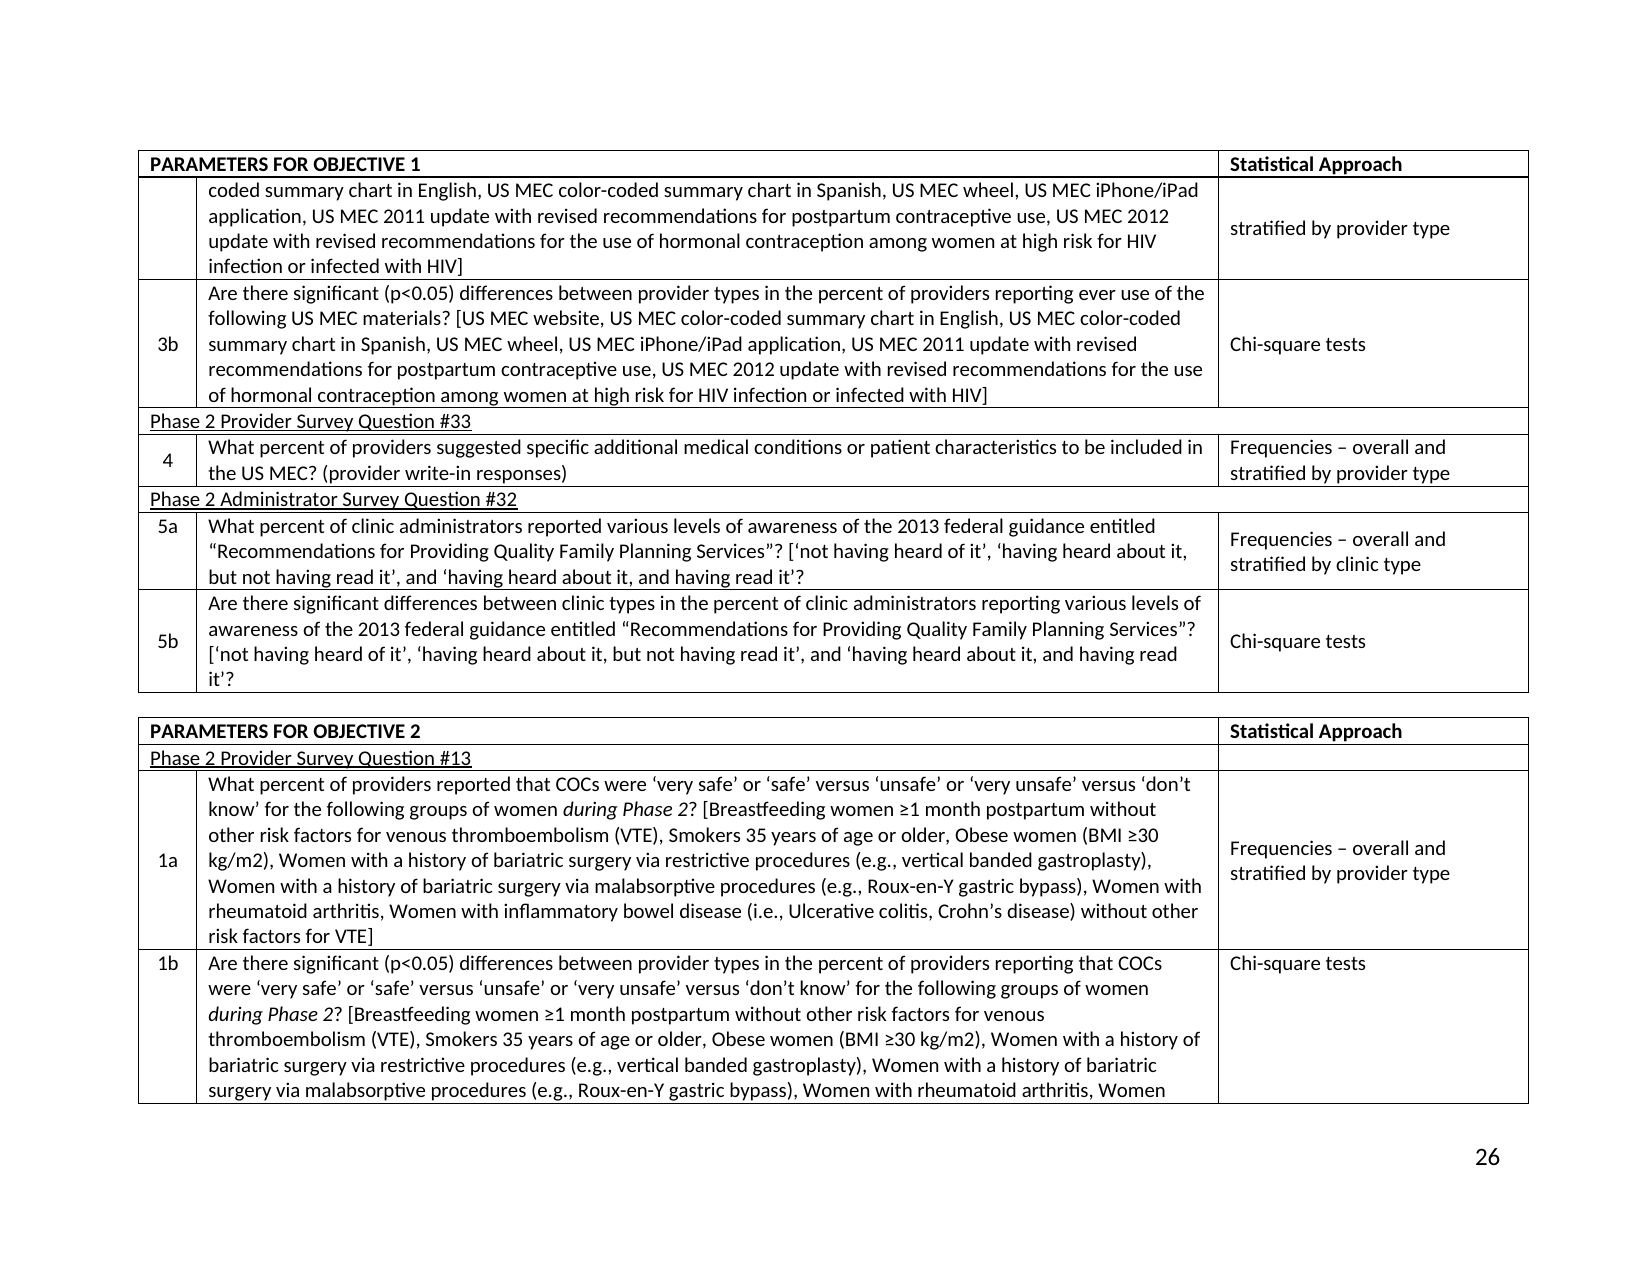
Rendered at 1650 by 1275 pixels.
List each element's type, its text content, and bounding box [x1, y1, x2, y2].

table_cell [197, 950, 1218, 1103]
table_cell Phase 2 Provider Survey Question #33 [139, 408, 1528, 434]
table_cell 5b [139, 590, 196, 692]
table_cell Phase 2 Provider Survey Question #13 [139, 745, 1218, 770]
table_cell [1219, 745, 1528, 770]
table_header Statistical Approach [1219, 718, 1528, 744]
table_header PARAMETERS FOR OBJECTIVE 2 [139, 718, 1218, 744]
table_cell Are there significant (p<0.05) differences between provider types in the percent of providers reporting ever use of the following US MEC materials? [US MEC website, US MEC color-coded summary chart in English, US MEC color-coded summary chart in Spanish, US MEC wheel, US MEC iPhone/iPad application, US MEC 2011 update with revised recommendations for postpartum contraceptive use, US MEC 2012 update with revised recommendations for the use of hormonal contraception among women at high risk for HIV infection or infected with HIV] [197, 280, 1218, 407]
table_cell 4 [139, 435, 196, 486]
table_cell Frequencies – overall and stratified by provider type [1219, 771, 1528, 949]
table_cell Phase 2 Administrator Survey Question #32 [139, 487, 1528, 512]
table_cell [1219, 178, 1528, 279]
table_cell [197, 178, 1218, 279]
table_cell Chi-square tests [1219, 950, 1528, 1103]
table_cell Chi-square tests [1219, 280, 1528, 407]
table_cell Frequencies – overall and stratified by provider type [1219, 435, 1528, 486]
table_cell Are there significant differences between clinic types in the percent of clinic administrators reporting various levels of awareness of the 2013 federal guidance entitled “Recommendations for Providing Quality Family Planning Services”? [‘not having heard of it’, ‘having heard about it, but not having read it’, and ‘having heard about it, and having read it’? [197, 590, 1218, 692]
table_cell 1b [139, 950, 196, 1103]
table_cell 3a [139, 178, 196, 279]
table_header Statistical Approach [1219, 151, 1528, 176]
table_cell 3b [139, 280, 196, 407]
table_cell Chi-square tests [1219, 590, 1528, 692]
table_cell Frequencies – overall and stratified by clinic type [1219, 513, 1528, 589]
table_header PARAMETERS FOR OBJECTIVE 1 [139, 151, 1218, 176]
table_cell What percent of clinic administrators reported various levels of awareness of the 2013 federal guidance entitled “Recommendations for Providing Quality Family Planning Services”? [‘not having heard of it’, ‘having heard about it, but not having read it’, and ‘having heard about it, and having read it’? [197, 513, 1218, 589]
table_cell What percent of providers reported that COCs were ‘very safe’ or ‘safe’ versus ‘unsafe’ or ‘very unsafe’ versus ‘don’t know’ for the following groups of women during Phase 2? [Breastfeeding women ≥1 month postpartum without other risk factors for venous thromboembolism (VTE), Smokers 35 years of age or older, Obese women (BMI ≥30 kg/m2), Women with a history of bariatric surgery via restrictive procedures (e.g., vertical banded gastroplasty), Women with a history of bariatric surgery via malabsorptive procedures (e.g., Roux-en-Y gastric bypass), Women with rheumatoid arthritis, Women with inflammatory bowel disease (i.e., Ulcerative colitis, Crohn’s disease) without other risk factors for VTE] [197, 771, 1218, 949]
table_cell What percent of providers suggested specific additional medical conditions or patient characteristics to be included in the US MEC? (provider write-in responses) [197, 435, 1218, 486]
table_cell 1a [139, 771, 196, 949]
table_cell 5a [139, 513, 196, 589]
